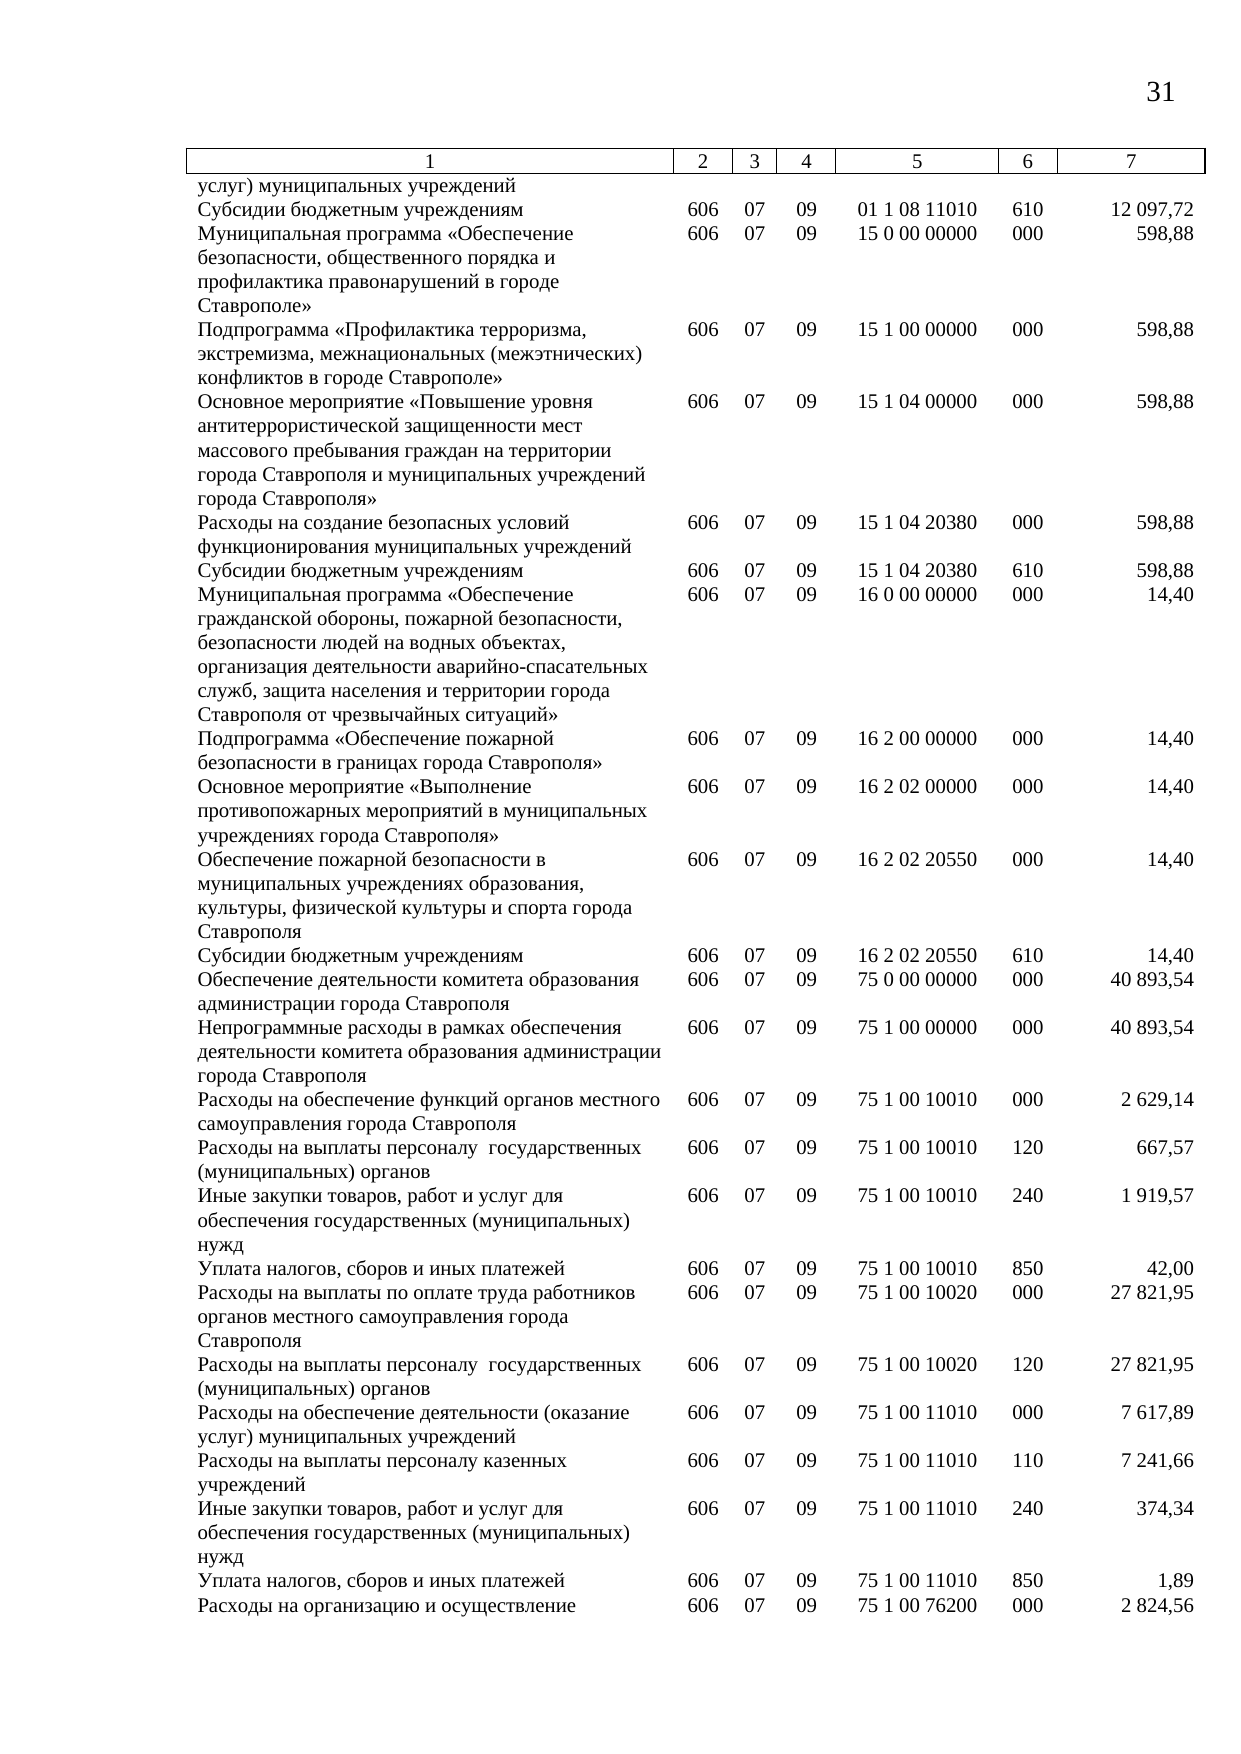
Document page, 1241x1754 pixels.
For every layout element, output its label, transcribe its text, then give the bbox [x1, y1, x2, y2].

table_header 3 [733, 149, 776, 173]
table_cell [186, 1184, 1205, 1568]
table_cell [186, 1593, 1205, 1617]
table_header 7 [1058, 149, 1204, 173]
table_header 1 [187, 149, 673, 173]
table_header 5 [836, 149, 998, 173]
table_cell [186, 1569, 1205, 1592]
table_header 4 [777, 149, 835, 173]
table_header 6 [999, 149, 1057, 173]
table_header 2 [674, 149, 732, 173]
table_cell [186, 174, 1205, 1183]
